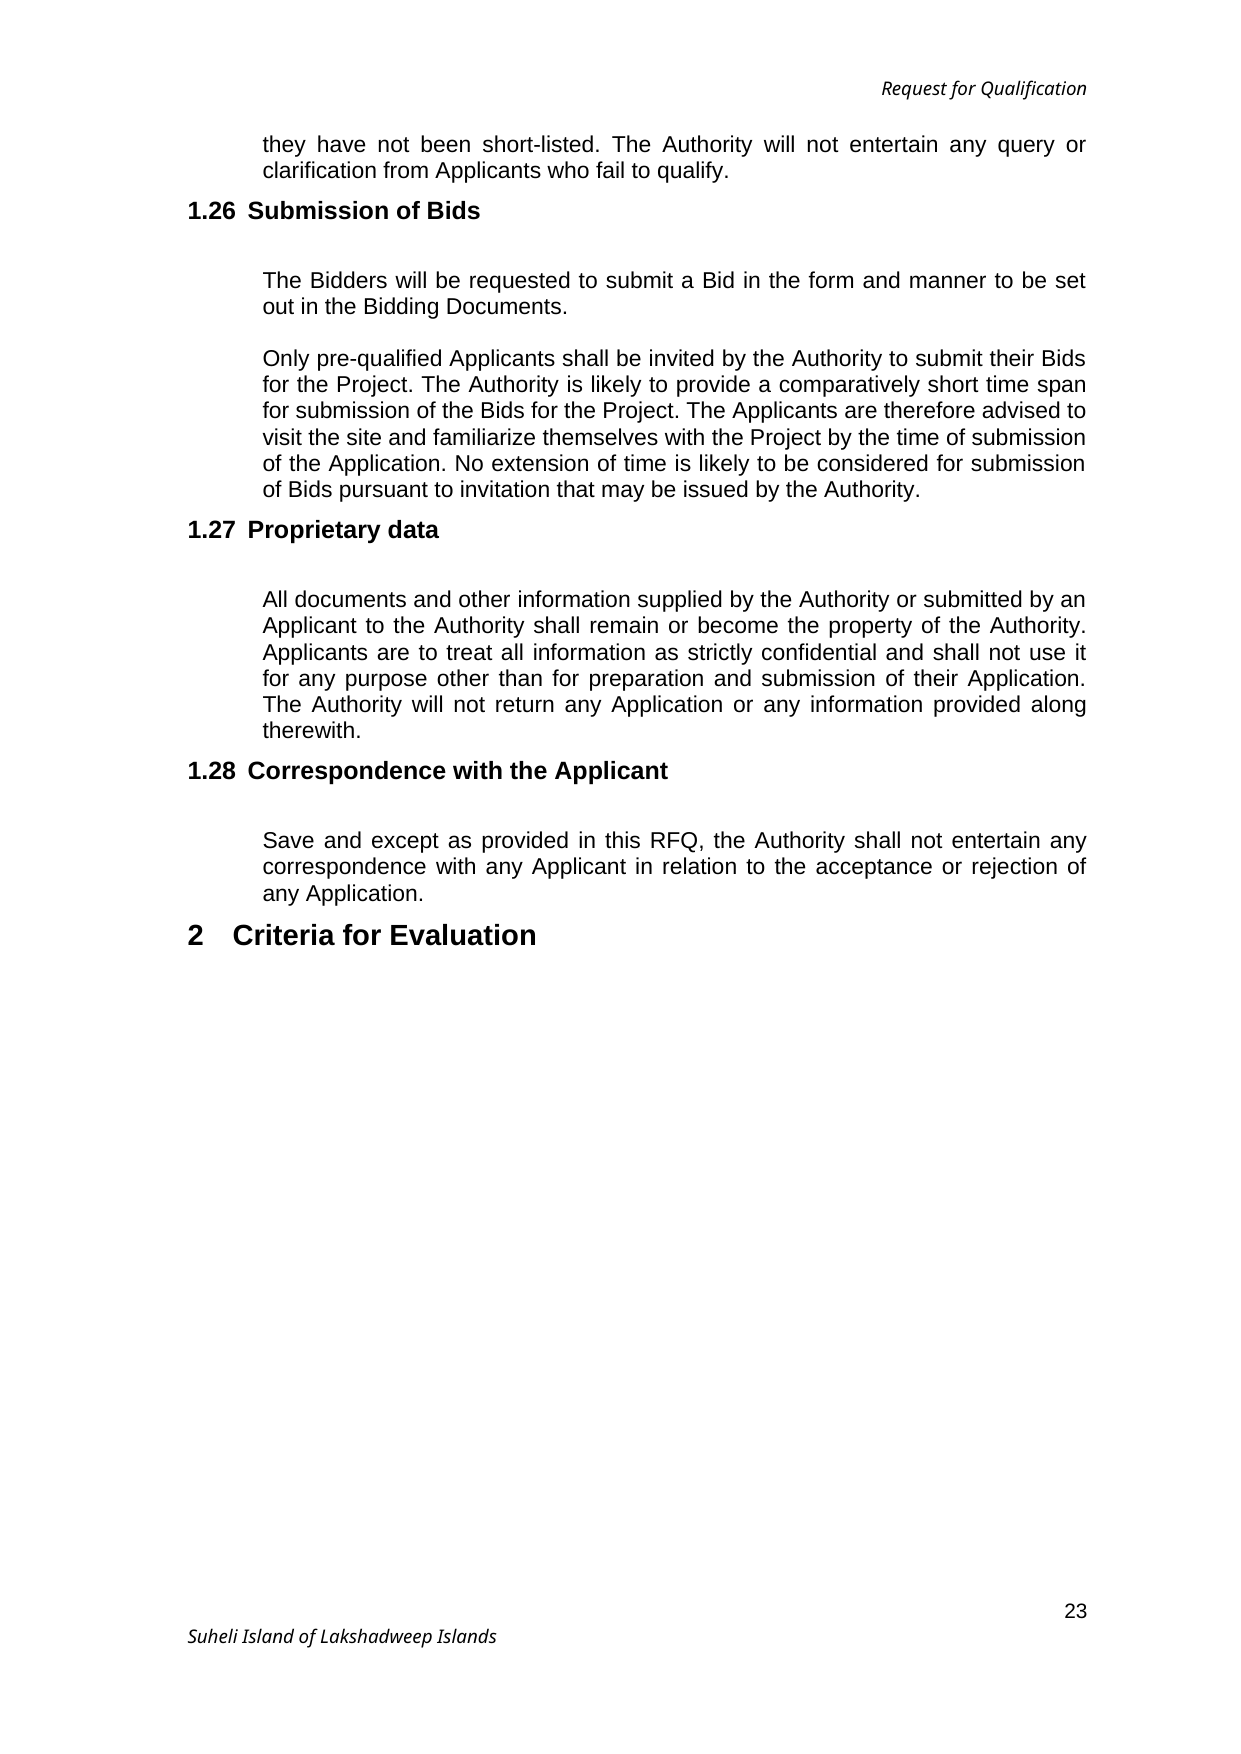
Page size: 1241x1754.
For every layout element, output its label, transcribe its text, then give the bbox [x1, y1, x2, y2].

text Only pre-qualified Applicants shall be invited by the Authority to submit their Bids for the Project. The Authority is likely to provide a comparatively short time span for submission of the Bids for the Project. The Applicants are therefore advised to visit the site and familiarize themselves with the Project by the time of submission of the Application. No extension of time is likely to be considered for submission of Bids pursuant to invitation that may be issued by the Authority. [262, 344, 1087, 503]
subtitle Criteria for Evaluation [187, 918, 1087, 952]
text Save and except as provided in this RFQ, the Authority shall not entertain any correspondence with any Applicant in relation to the acceptance or rejection of any Application. [262, 827, 1087, 906]
subtitle Correspondence with the Applicant [187, 756, 1087, 785]
subtitle Proprietary data [187, 515, 1087, 544]
text The Bidders will be requested to submit a Bid in the form and manner to be set out in the Bidding Documents. [262, 267, 1087, 319]
subtitle Submission of Bids [187, 196, 1087, 225]
text All documents and other information supplied by the Authority or submitted by an Applicant to the Authority shall remain or become the property of the Authority. Applicants are to treat all information as strictly confidential and shall not use it for any purpose other than for preparation and submission of their Application. The Authority will not return any Application or any information provided along therewith. [262, 586, 1087, 744]
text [188, 131, 1087, 184]
